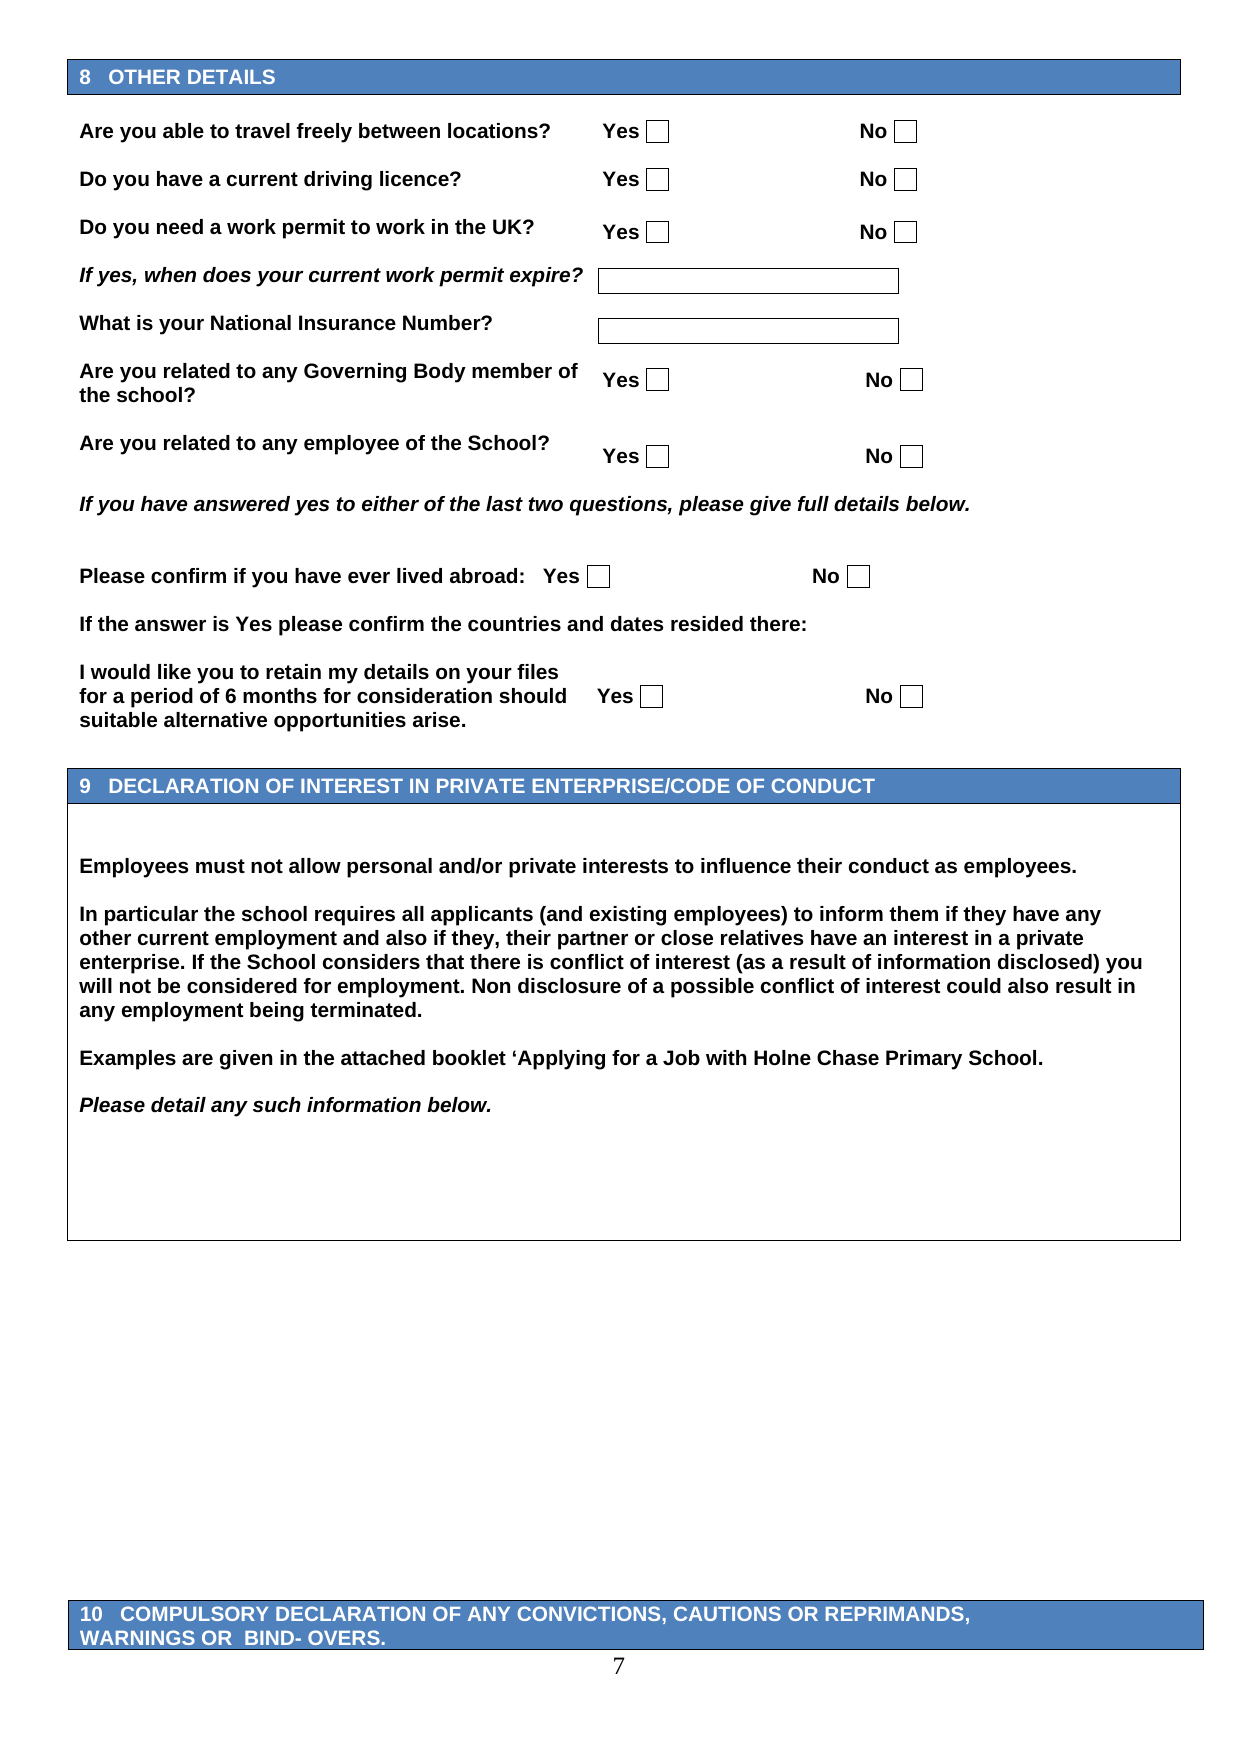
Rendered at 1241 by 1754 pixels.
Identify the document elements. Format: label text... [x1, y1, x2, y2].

table_cell Are you able to travel freely between locations? Do you have a current driving licence? Do you need a work permit to work in the ? If yes, when does your current work permit expire? What is your National Insurance Number? Are you related to any Governing Body member of the school? Are you related to any employee of the School? [68, 95, 579, 492]
table_cell Employees must not allow personal and/or private interests to influence their conduct as employees. In particular the school requires all applicants (and existing employees) to inform them if they have any other current employment and also if they, their partner or close relatives have an interest in a private enterprise. If the School considers that there is conflict of interest (as a result of information disclosed) you will not be considered for employment. Non disclosure of a possible conflict of interest could also result in any employment being terminated. Examples are given in the attached booklet ‘Applying for a Job with Holne Chase Primary School. Please detail any such information below. [68, 804, 1180, 1240]
table_cell If you have answered yes to either of the last two questions, please give full details below. Please confirm if you have ever lived abroad: Yes No If the answer is Yes please confirm the countries and dates resided there: [68, 492, 1181, 660]
table_cell Yes No Yes No Yes No Yes No Yes No [580, 95, 1181, 492]
table_header 10 COMPULSORY DECLARATION OF ANY CONVICTIONS, CAUTIONS OR REPRIMANDS, WARNINGS OR BIND- OVERS. [69, 1601, 1203, 1649]
table_cell I would like you to retain my details on your files for a period of 6 months for consideration should suitable alternative opportunities arise. [68, 660, 579, 744]
table_cell Yes No [580, 660, 1181, 744]
table_header 9 DECLARATION OF INTEREST IN PRIVATE ENTERPRISE/CODE OF CONDUCT [68, 769, 1180, 803]
table_header 8 OTHER DETAILS [68, 60, 1180, 94]
